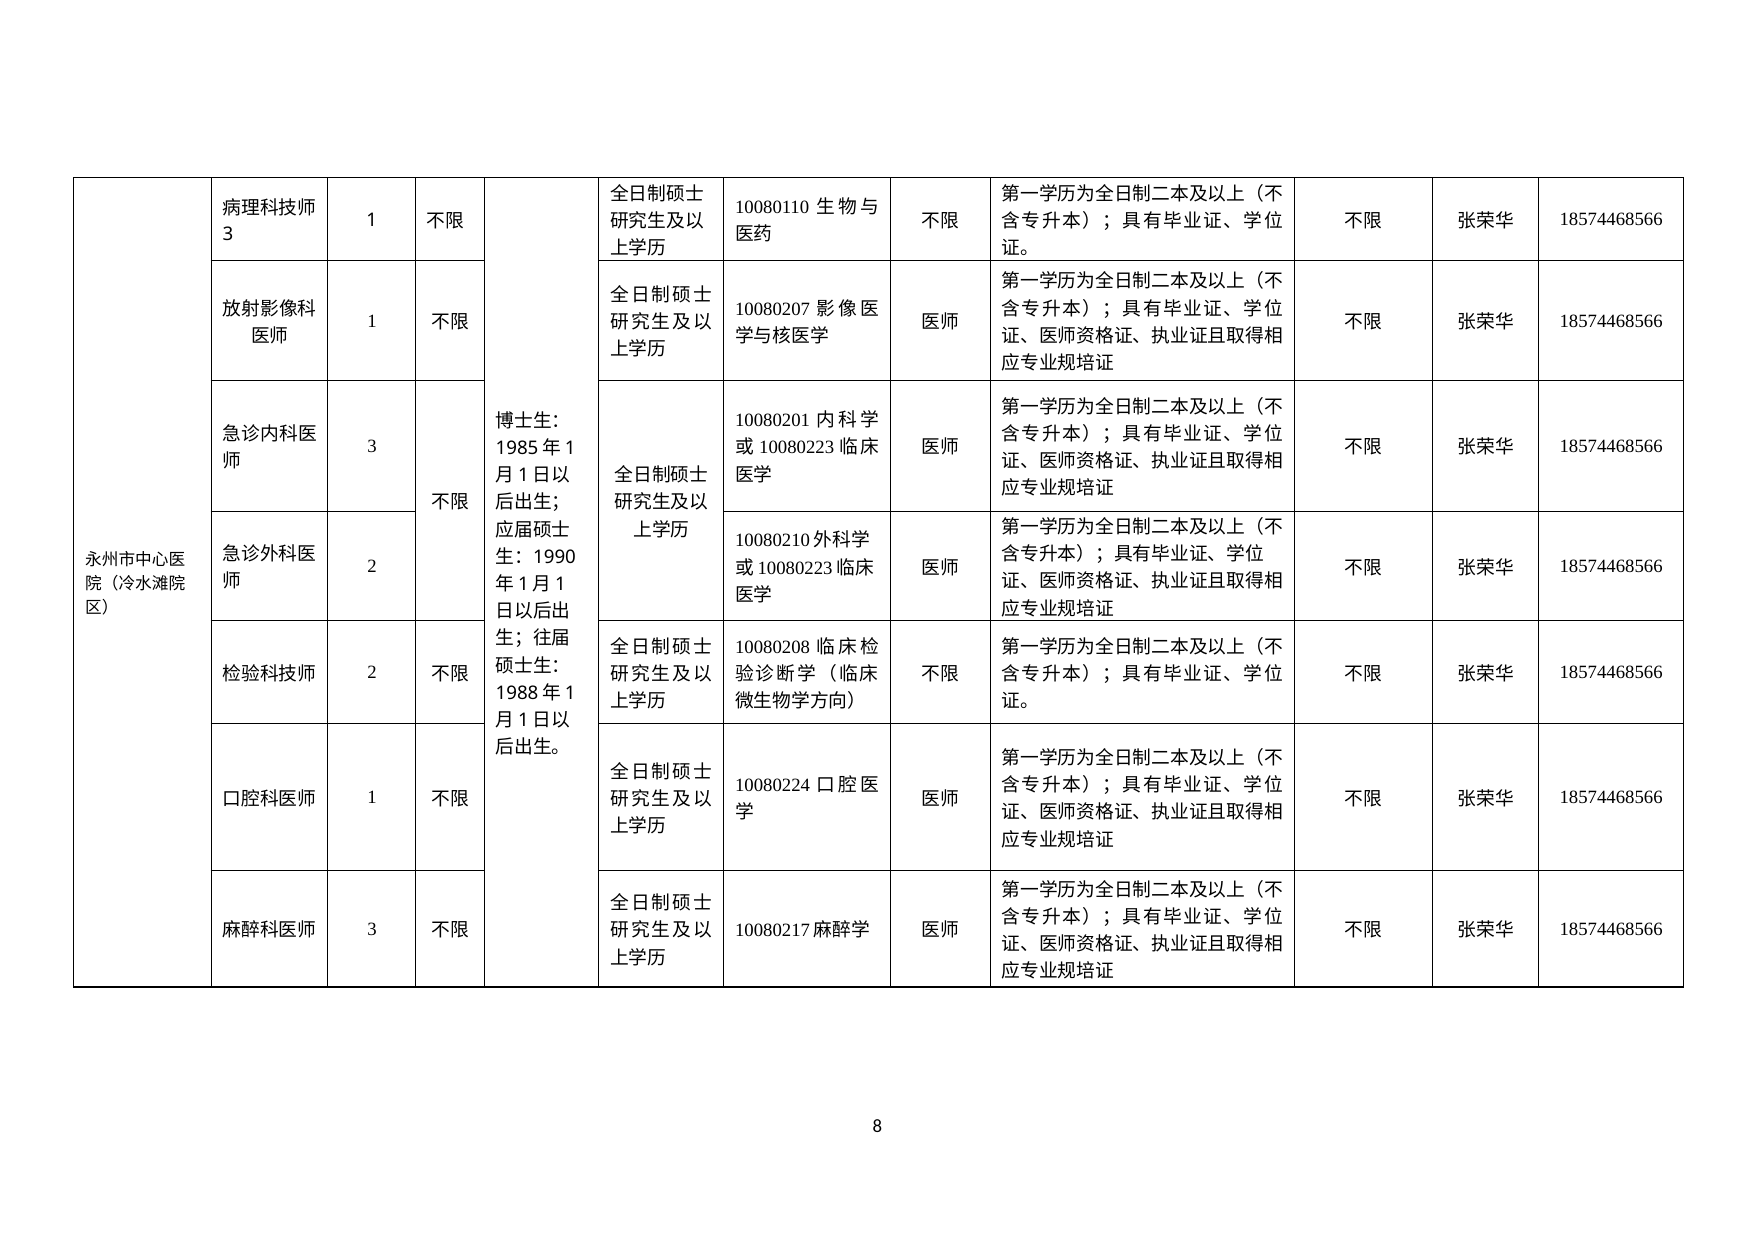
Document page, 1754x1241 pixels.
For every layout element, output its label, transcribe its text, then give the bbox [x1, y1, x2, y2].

table_cell 18574468566 [1539, 261, 1683, 380]
table_cell 不限 [891, 621, 990, 723]
table_cell 不限 [1295, 871, 1432, 986]
table_cell 全日制硕士研究生及以上学历 [599, 261, 723, 380]
table_cell 3 [328, 871, 415, 986]
table_cell 医师 [891, 261, 990, 380]
table_header 1 [328, 178, 415, 260]
table_cell 10080207影像医学与核医学 [724, 261, 890, 380]
table_header 病理科技师3 [212, 178, 327, 260]
table_cell 张荣华 [1433, 724, 1538, 870]
table_cell 1 [328, 724, 415, 870]
table_cell 不限 [416, 871, 484, 986]
table_cell 医师 [891, 381, 990, 511]
table_cell 10080208临床检验诊断学（临床微生物学方向） [724, 621, 890, 723]
table_cell 张荣华 [1433, 512, 1538, 620]
table_header 不限 [416, 178, 484, 260]
table_cell 不限 [416, 381, 484, 620]
table_cell 10080210外科学或10080223临床医学 [724, 512, 890, 620]
table_cell 1 [328, 261, 415, 380]
table_cell 不限 [416, 621, 484, 723]
table_cell 不限 [1295, 621, 1432, 723]
table_cell 口腔科医师 [212, 724, 327, 870]
table_cell 第一学历为全日制二本及以上（不含专升本）；具有毕业证、学位证。 [991, 621, 1294, 723]
table_cell 不限 [416, 724, 484, 870]
table_cell 18574468566 [1539, 871, 1683, 986]
table_cell 医师 [891, 724, 990, 870]
table_header 永州市中心医院（冷水滩院区） [74, 178, 211, 986]
table_cell 不限 [416, 261, 484, 380]
table_cell 不限 [1295, 261, 1432, 380]
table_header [485, 178, 598, 986]
table_cell 10080224口腔医学 [724, 724, 890, 870]
table_cell 18574468566 [1539, 724, 1683, 870]
table_header 第一学历为全日制二本及以上（不含专升本）；具有毕业证、学位证。 [991, 178, 1294, 260]
table_header 10080110生物与医药 [724, 178, 890, 260]
table_cell 第一学历为全日制二本及以上（不含专升本）；具有毕业证、学位证、医师资格证、执业证且取得相应专业规培证 [991, 381, 1294, 511]
table_cell 2 [328, 512, 415, 620]
table_cell 全日制硕士研究生及以上学历 [599, 381, 723, 620]
table_cell 医师 [891, 871, 990, 986]
table_cell 全日制硕士研究生及以上学历 [599, 621, 723, 723]
table_cell 不限 [1295, 724, 1432, 870]
table_header 全日制硕士研究生及以上学历 [599, 178, 723, 260]
table_cell 第一学历为全日制二本及以上（不含专升本）；具有毕业证、学位证、医师资格证、执业证且取得相应专业规培证 [991, 512, 1294, 620]
table_cell 2 [328, 621, 415, 723]
table_cell 检验科技师 [212, 621, 327, 723]
table_cell 不限 [1295, 381, 1432, 511]
table_cell 全日制硕士研究生及以上学历 [599, 724, 723, 870]
table_cell 急诊外科医师 [212, 512, 327, 620]
table_cell 10080201内科学或10080223临床医学 [724, 381, 890, 511]
table_cell 10080217麻醉学 [724, 871, 890, 986]
table_cell 张荣华 [1433, 381, 1538, 511]
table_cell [991, 871, 1294, 986]
table_cell 张荣华 [1433, 261, 1538, 380]
table_cell 全日制硕士研究生及以上学历 [599, 871, 723, 986]
table_cell 麻醉科医师 [212, 871, 327, 986]
table_header 张荣华 [1433, 178, 1538, 260]
table_cell 第一学历为全日制二本及以上（不含专升本）；具有毕业证、学位证、医师资格证、执业证且取得相应专业规培证 [991, 261, 1294, 380]
table_cell 18574468566 [1539, 512, 1683, 620]
table_header 18574468566 [1539, 178, 1683, 260]
table_cell 张荣华 [1433, 871, 1538, 986]
table_cell 急诊内科医师 [212, 381, 327, 511]
table_cell 医师 [891, 512, 990, 620]
table_header 不限 [891, 178, 990, 260]
table_cell 3 [328, 381, 415, 511]
table_cell 18574468566 [1539, 381, 1683, 511]
table_cell 18574468566 [1539, 621, 1683, 723]
table_header 不限 [1295, 178, 1432, 260]
table_cell 不限 [1295, 512, 1432, 620]
table_cell 放射影像科医师 [212, 261, 327, 380]
table_cell 张荣华 [1433, 621, 1538, 723]
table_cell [991, 724, 1294, 870]
